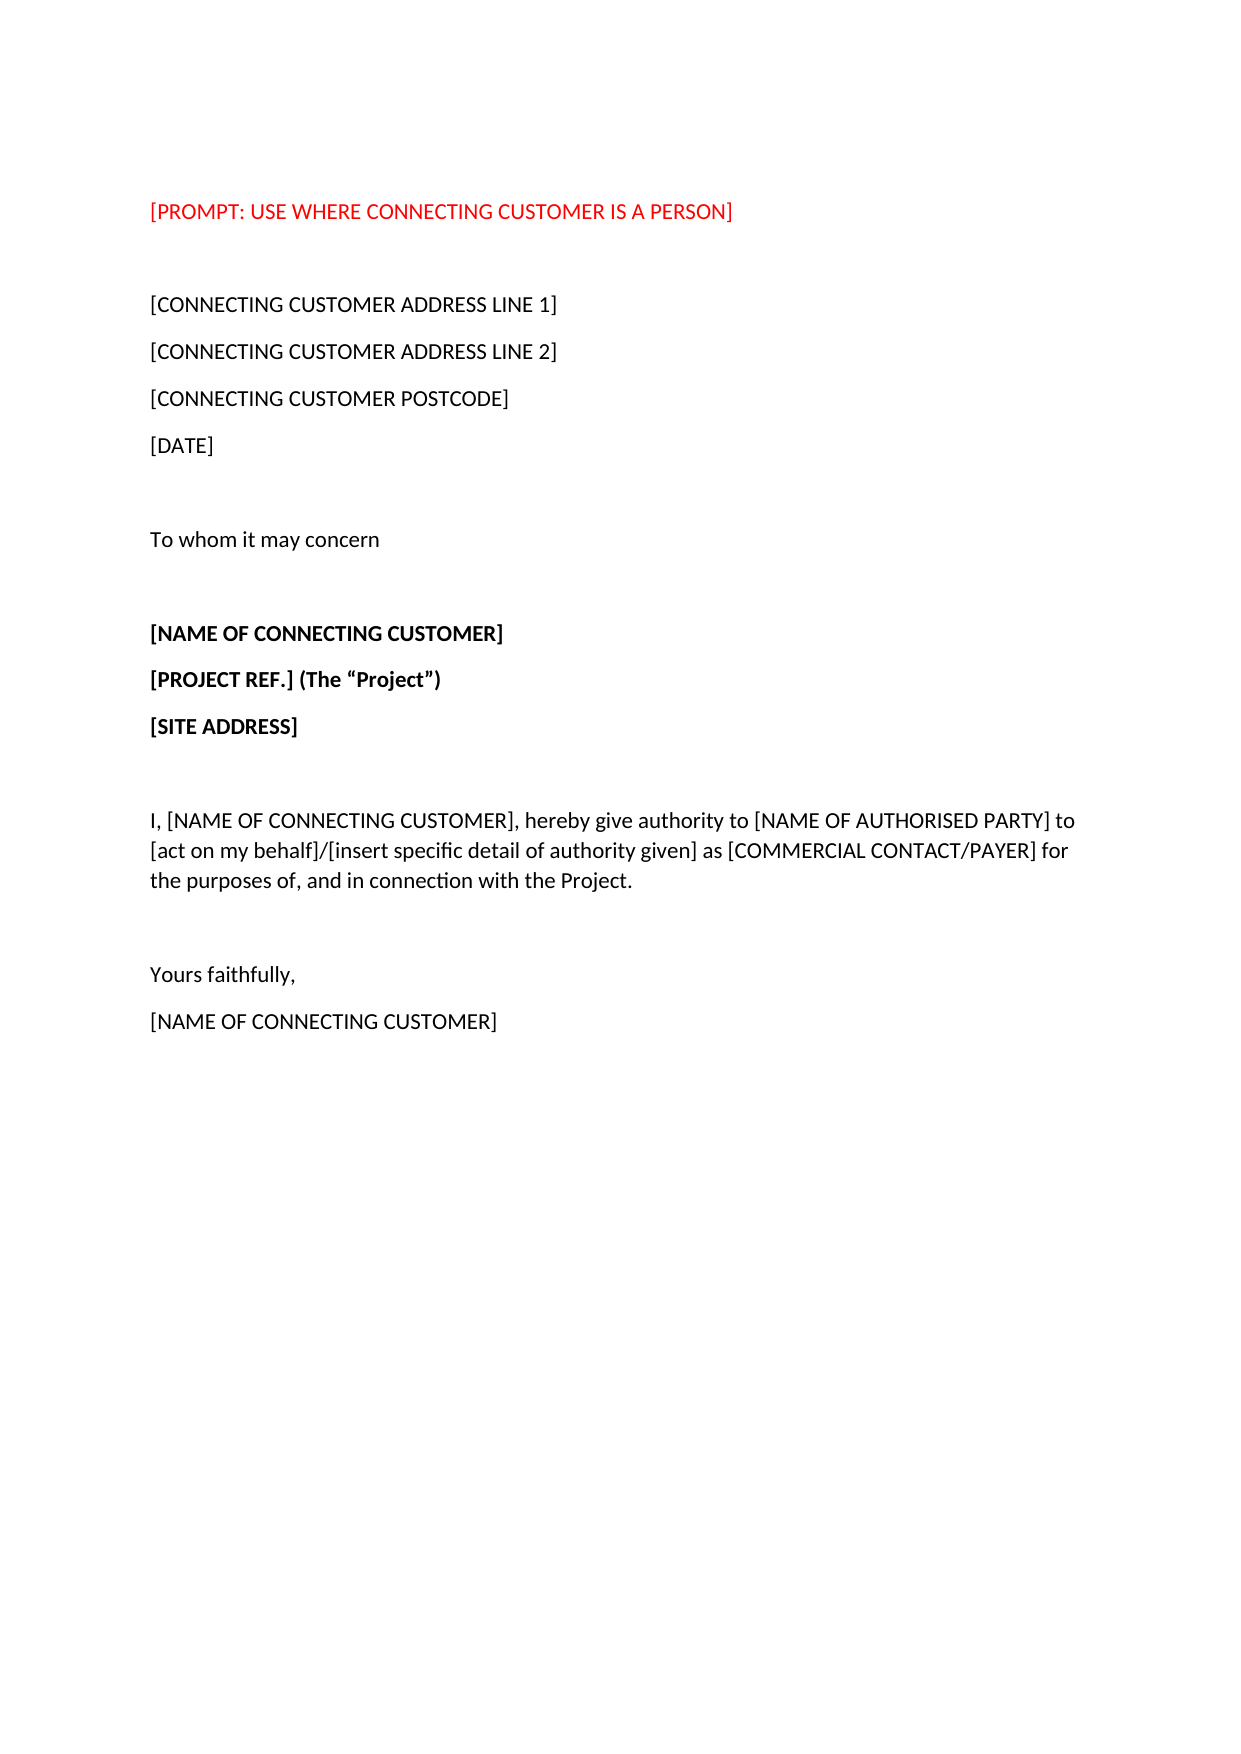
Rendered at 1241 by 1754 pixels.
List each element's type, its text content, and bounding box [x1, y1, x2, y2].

text [SITE ADDRESS] [150, 712, 1090, 741]
text [CONNECTING CUSTOMER POSTCODE] [150, 384, 1090, 412]
text [NAME OF CONNECTING CUSTOMER] [150, 1007, 1090, 1035]
text I, [NAME OF CONNECTING CUSTOMER], hereby give authority to [NAME OF AUTHORISED PARTY] to [act on my behalf]/[insert specific detail of authority given] as [COMMERCIAL CONTACT/PAYER] for the purposes of, and in connection with the Project. [150, 806, 1090, 895]
text [CONNECTING CUSTOMER ADDRESS LINE 1] [150, 291, 1090, 319]
text [PROJECT REF.] (The “Project”) [150, 666, 1090, 694]
text [PROMPT: USE WHERE CONNECTING CUSTOMER IS A PERSON] [150, 197, 1090, 225]
text [NAME OF CONNECTING CUSTOMER] [150, 619, 1090, 647]
text To whom it may concern [150, 525, 1090, 553]
text [CONNECTING CUSTOMER ADDRESS LINE 2] [150, 337, 1090, 366]
text Yours faithfully, [150, 960, 1090, 988]
text [DATE] [150, 431, 1090, 459]
